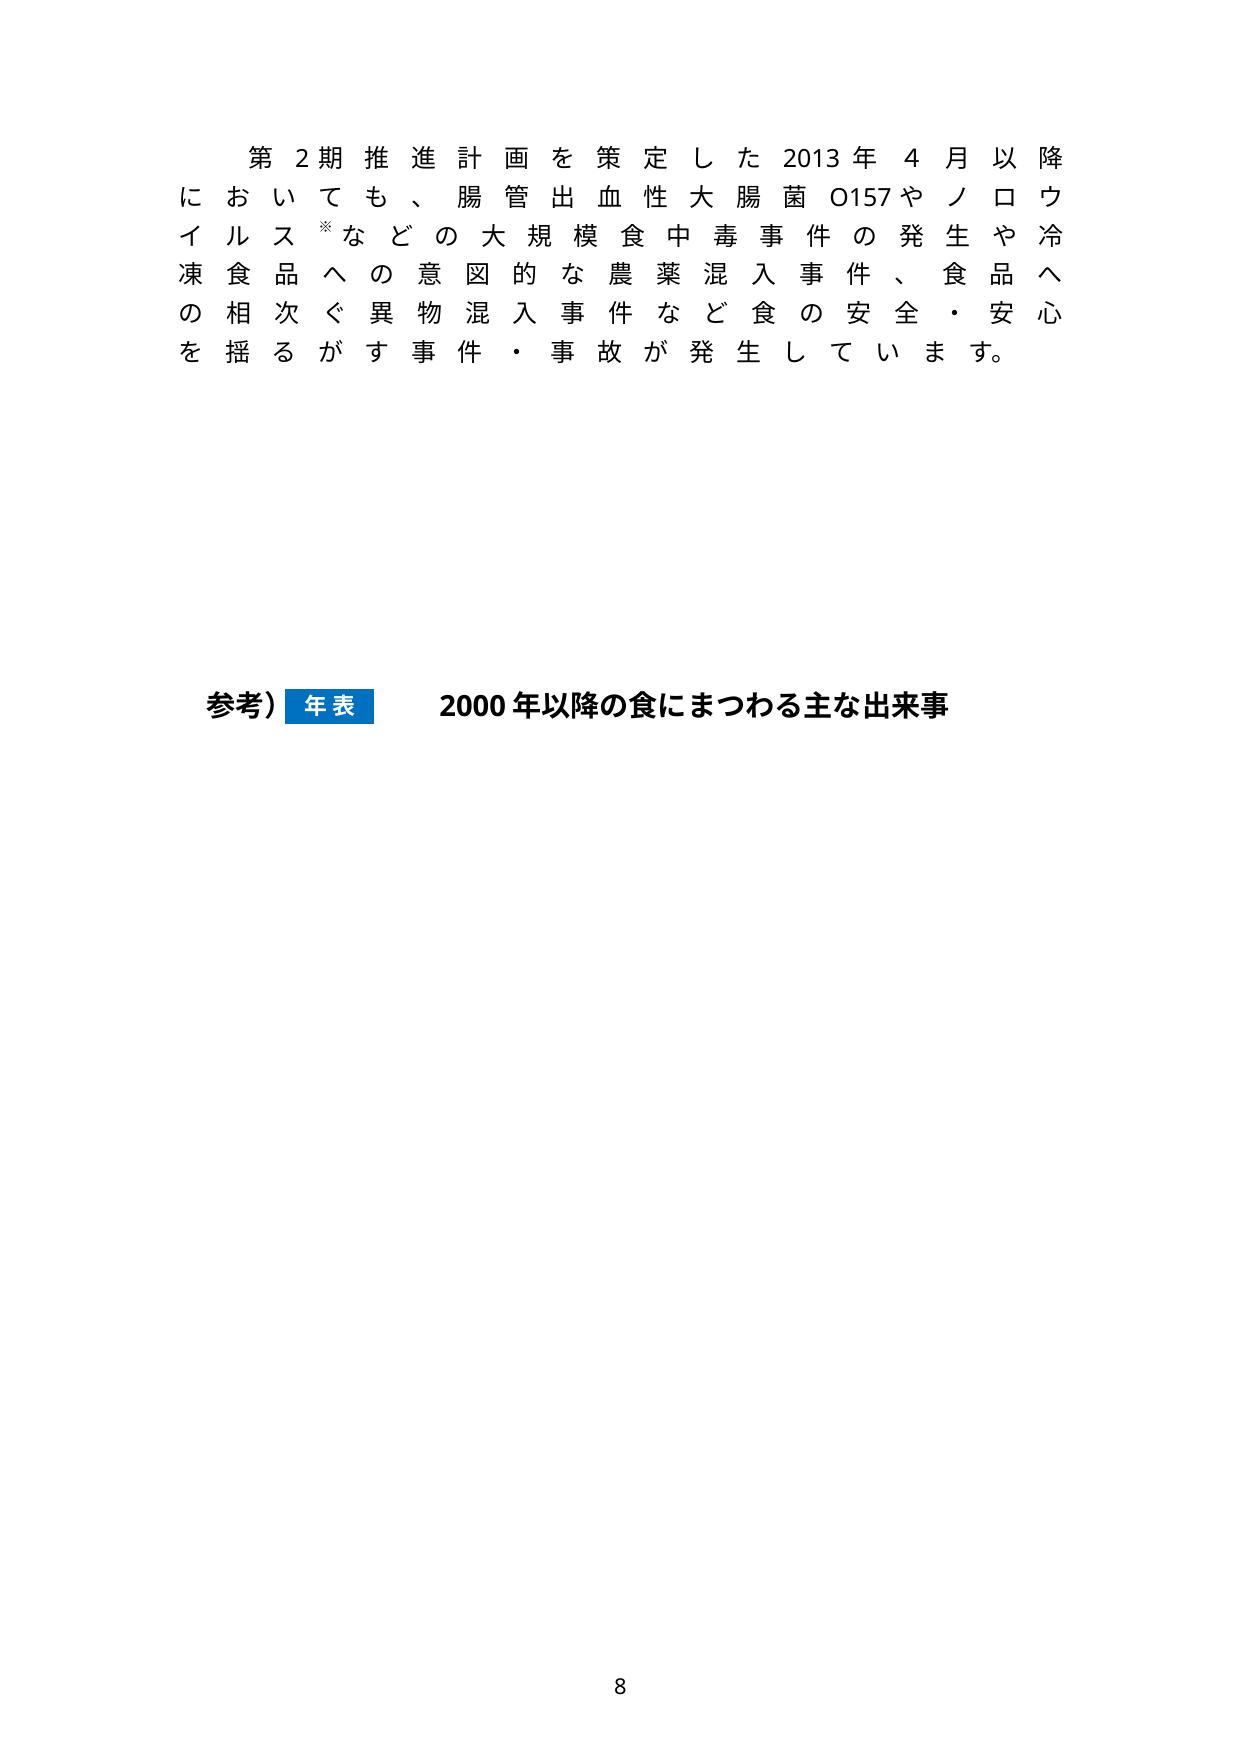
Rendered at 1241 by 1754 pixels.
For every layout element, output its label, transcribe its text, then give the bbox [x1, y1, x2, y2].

text 参考） 2000年以降の食にまつわる主な出来事 [178, 682, 1085, 724]
text 第2期推進計画を策定した2013年４月以降においても、腸管出血性大腸菌O157やノロウイルス※などの大規模食中毒事件の発生や冷凍食品への意図的な農薬混入事件、食品への相次ぐ異物混入事件など食の安全・安心を揺るがす事件・事故が発生しています。 [156, 137, 1085, 371]
